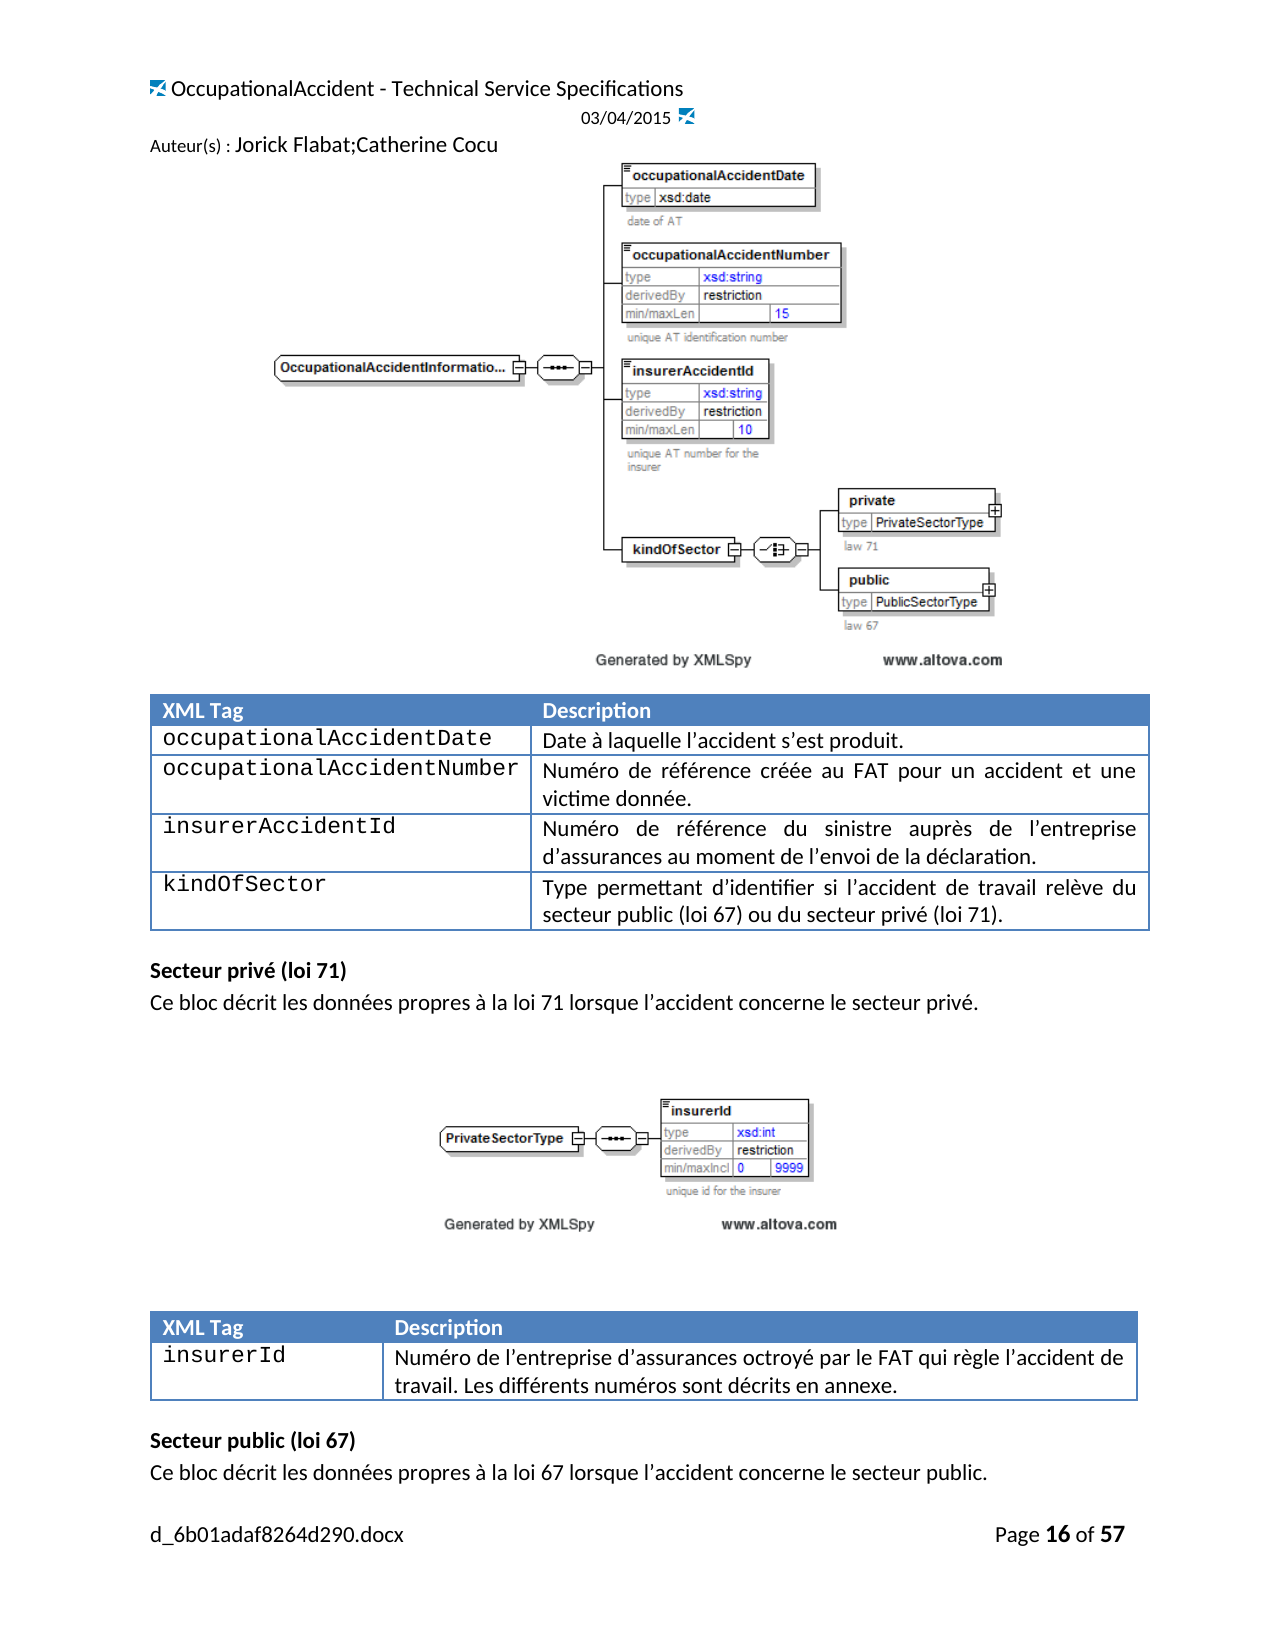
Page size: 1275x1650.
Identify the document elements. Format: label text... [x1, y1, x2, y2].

table_header XML Tag [152, 696, 531, 724]
picture [428, 1093, 847, 1233]
table_cell Date à laquelle l’accident s’est produit. [532, 726, 1148, 754]
picture [678, 111, 695, 124]
table_cell insurerAccidentId [152, 815, 530, 871]
table_cell Type permettant d’identifier si l’accident de travail relève du secteur public (loi 67) ou du secteur privé (loi 71). [532, 873, 1148, 929]
table_cell kindOfSector [152, 873, 530, 929]
table_header XML Tag [152, 1313, 383, 1341]
text Secteur privé (loi 71) [150, 956, 1125, 984]
picture [262, 157, 1013, 669]
picture [150, 85, 166, 96]
table_cell occupationalAccidentNumber [152, 756, 530, 812]
table_header Description [383, 1313, 1136, 1341]
table_cell insurerId [152, 1343, 382, 1399]
text Secteur public (loi 67) [150, 1426, 1125, 1454]
table_cell occupationalAccidentDate [152, 726, 530, 754]
text Ce bloc décrit les données propres à la loi 67 lorsque l’accident concerne le secteur public. [150, 1458, 1125, 1486]
table_cell Numéro de référence du sinistre auprès de l’entreprise d’assurances au moment de l’envoi de la déclaration. [532, 815, 1148, 871]
table_header Description [531, 696, 1148, 724]
table_cell Numéro de l’entreprise d’assurances octroyé par le FAT qui règle l’accident de travail. Les différents numéros sont décrits en annexe. [384, 1343, 1136, 1399]
text Ce bloc décrit les données propres à la loi 71 lorsque l’accident concerne le secteur privé. [150, 988, 1125, 1016]
table_cell Numéro de référence créée au FAT pour un accident et une victime donnée. [532, 756, 1148, 812]
